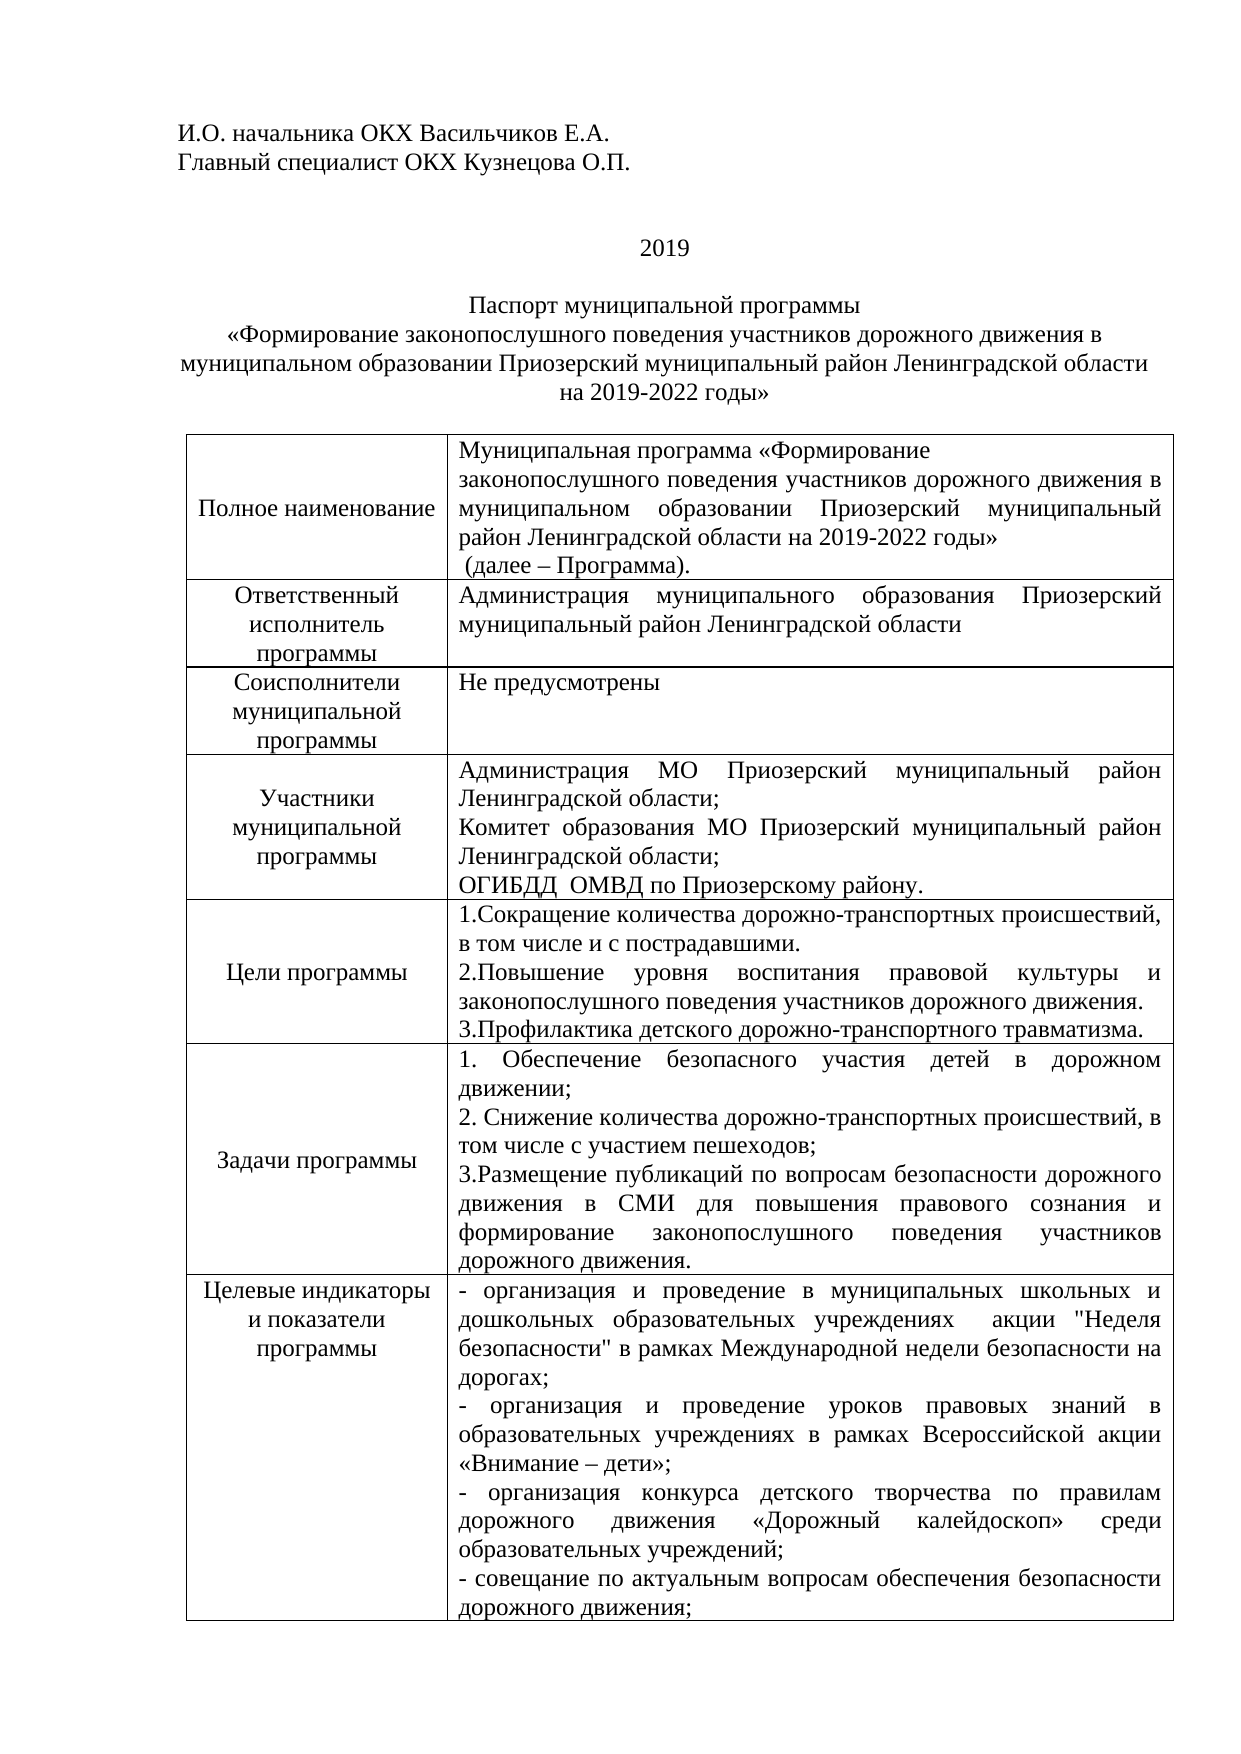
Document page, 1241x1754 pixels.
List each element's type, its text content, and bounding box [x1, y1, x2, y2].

table_header Муниципальная программа «Формирование законопослушного поведения участников дорожного движения в муниципальном образовании Приозерский муниципальный район Ленинградской области на 2019-2022 годы» (далее – Программа). [448, 435, 1173, 579]
text муниципальном образовании Приозерский муниципальный район Ленинградской области [177, 348, 1152, 377]
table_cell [187, 1275, 447, 1620]
table_cell Администрация муниципального образования Приозерский муниципальный район Ленинградской области [448, 580, 1173, 666]
table_cell Соисполнители муниципальной программы [187, 668, 447, 754]
text на 2019-2022 годы» [177, 377, 1152, 406]
text Главный специалист ОКХ Кузнецова О.П. [177, 147, 1152, 176]
text «Формирование законопослушного поведения участников дорожного движения в [177, 319, 1152, 348]
table_cell Не предусмотрены [448, 668, 1173, 754]
text 2019 [177, 233, 1152, 262]
table_cell Задачи программы [187, 1044, 447, 1274]
text Паспорт муниципальной программы [177, 291, 1152, 319]
table_cell Участники муниципальной программы [187, 755, 447, 898]
text И.О. начальника ОКХ Васильчиков Е.А. [177, 118, 1152, 147]
table_cell Цели программы [187, 900, 447, 1043]
table_cell 1.Сокращение количества дорожно-транспортных происшествий, в том числе и с пострадавшими. 2.Повышение уровня воспитания правовой культуры и законопослушного поведения участников дорожного движения. 3.Профилактика детского дорожно-транспортного травматизма. [448, 900, 1173, 1043]
table_cell Ответственный исполнитель программы [187, 580, 447, 666]
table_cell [448, 1275, 1173, 1620]
table_header Полное наименование [187, 435, 447, 579]
table_cell Администрация МО Приозерский муниципальный район Ленинградской области; Комитет образования МО Приозерский муниципальный район Ленинградской области; ОГИБДД ОМВД по Приозерскому району. [448, 755, 1173, 898]
table_cell 1. Обеспечение безопасного участия детей в дорожном движении; 2. Снижение количества дорожно-транспортных происшествий, в том числе с участием пешеходов; 3.Размещение публикаций по вопросам безопасности дорожного движения в СМИ для повышения правового сознания и формирование законопослушного поведения участников дорожного движения. [448, 1044, 1173, 1274]
